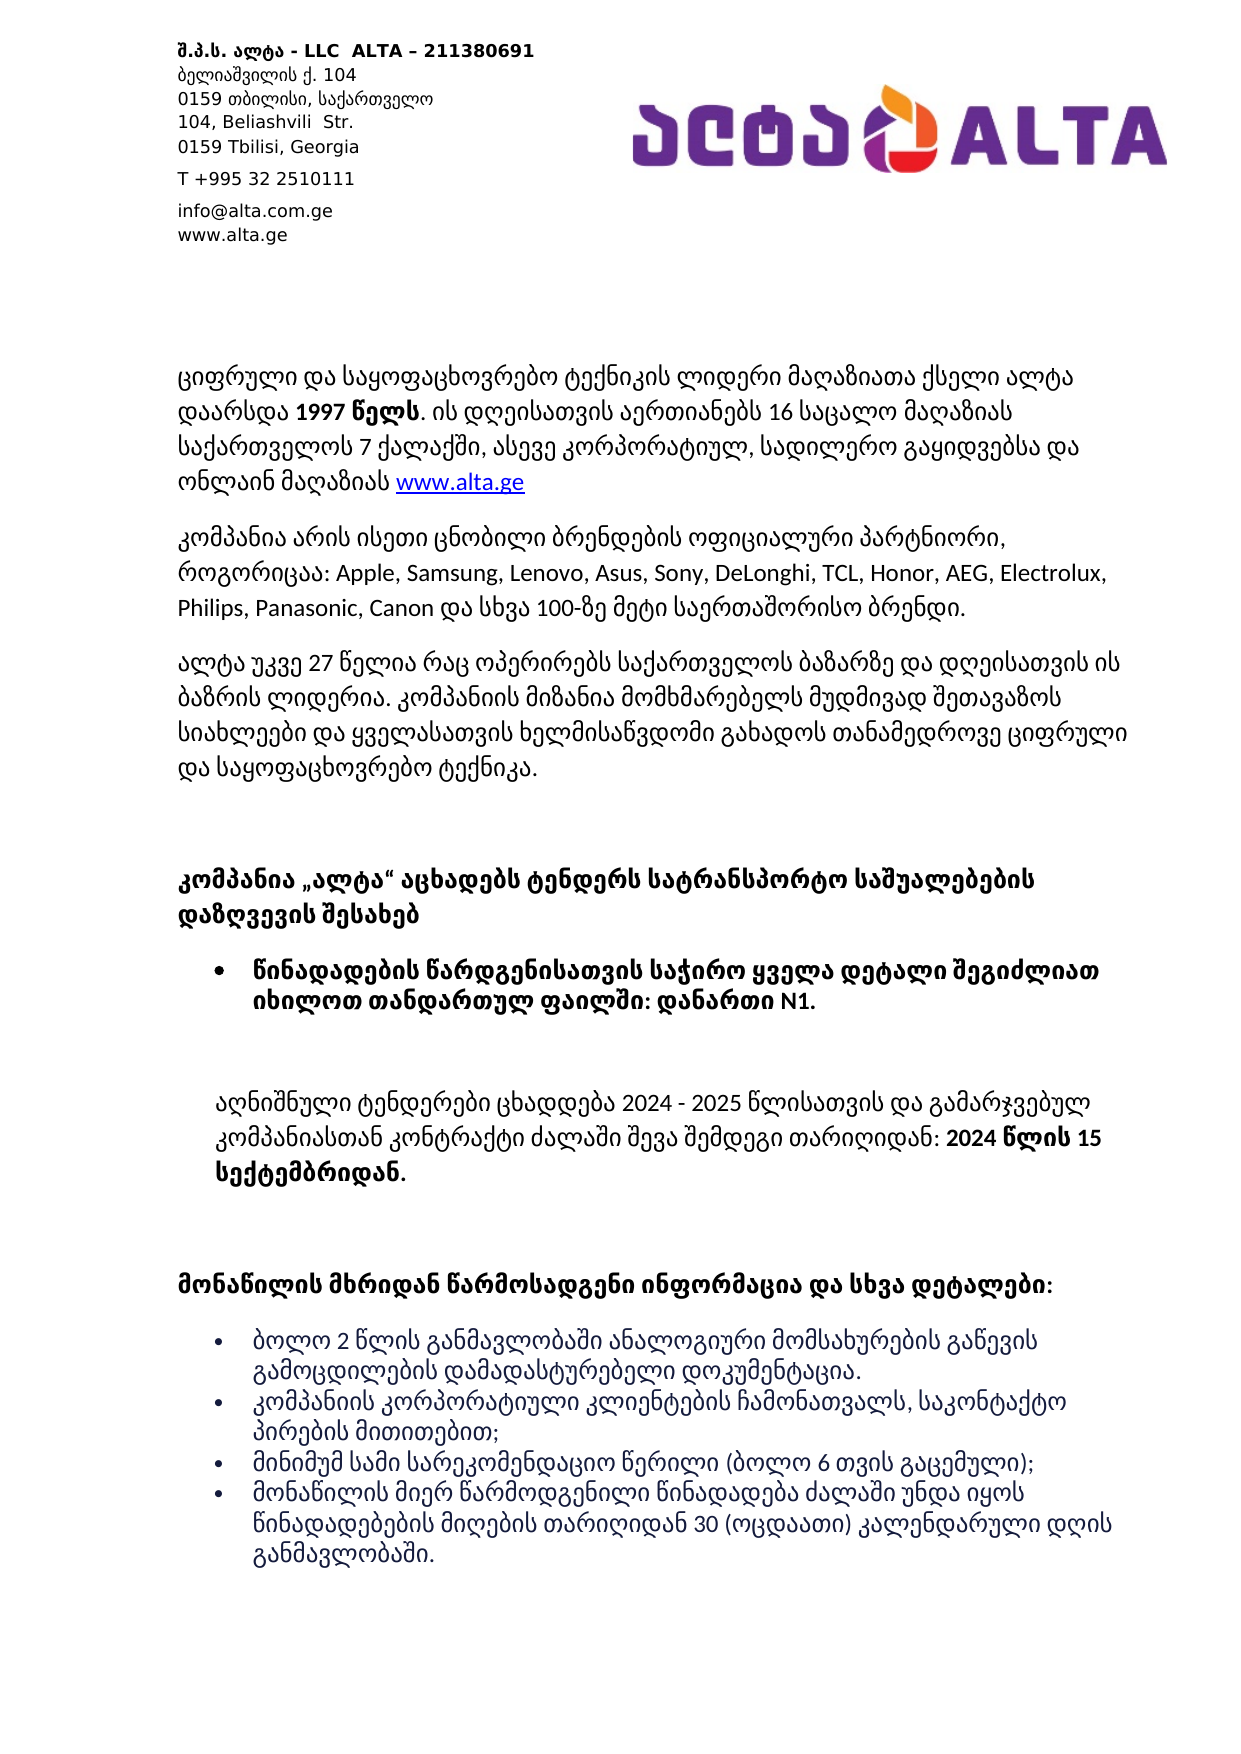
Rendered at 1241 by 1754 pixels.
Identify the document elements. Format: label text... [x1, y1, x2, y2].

list მინიმუმ სამი სარეკომენდაციო წერილი (ბოლო 6 თვის გაცემული); [215, 1447, 1152, 1478]
text ალტა უკვე 27 წელია რაც ოპერირებს საქართველოს ბაზარზე და დღეისათვის ის ბაზრის ლიდერია. კომპანიის მიზანია მომხმარებელს მუდმივად შეთავაზოს სიახლეები და ყველასათვის ხელმისაწვდომი გახადოს თანამედროვე ციფრული და საყოფაცხოვრებო ტექნიკა. [177, 647, 1152, 783]
text მონაწილის მხრიდან წარმოსადგენი ინფორმაცია და სხვა დეტალები: [177, 1269, 1152, 1300]
text ციფრული და საყოფაცხოვრებო ტექნიკის ლიდერი მაღაზიათა ქსელი ალტა დაარსდა 1997 წელს. ის დღეისათვის აერთიანებს 16 საცალო მაღაზიას საქართველოს 7 ქალაქში, ასევე კორპორატიულ, სადილერო გაყიდვებსა და ონლაინ მაღაზიას www.alta.ge [177, 361, 1152, 496]
list კომპანიის კორპორატიული კლიენტების ჩამონათვალს, საკონტაქტო პირების მითითებით; [215, 1386, 1152, 1447]
text კომპანია არის ისეთი ცნობილი ბრენდების ოფიციალური პარტნიორი, როგორიცაა: Apple, Samsung, Lenovo, Asus, Sony, DeLonghi, TCL, Honor, AEG, Electrolux, Philips, Panasonic, Canon და სხვა 100-ზე მეტი საერთაშორისო ბრენდი. [177, 522, 1152, 622]
list წინადადების წარდგენისათვის საჭირო ყველა დეტალი შეგიძლიათ იხილოთ თანდართულ ფაილში: დანართი N1. [215, 955, 1152, 1016]
picture [632, 84, 1168, 173]
list მონაწილის მიერ წარმოდგენილი წინადადება ძალაში უნდა იყოს წინადადებების მიღების თარიღიდან 30 (ოცდაათი) კალენდარული დღის განმავლობაში. [215, 1478, 1152, 1569]
text აღნიშნული ტენდერები ცხადდება 2024 - 2025 წლისათვის და გამარჯვებულ კომპანიასთან კონტრაქტი ძალაში შევა შემდეგი თარიღიდან: 2024 წლის 15 სექტემბრიდან. [215, 1087, 1152, 1188]
list ბოლო 2 წლის განმავლობაში ანალოგიური მომსახურების გაწევის გამოცდილების დამადასტურებელი დოკუმენტაცია. [215, 1325, 1152, 1386]
text კომპანია „ალტა“ აცხადებს ტენდერს სატრანსპორტო საშუალებების დაზღვევის შესახებ [177, 864, 1152, 930]
